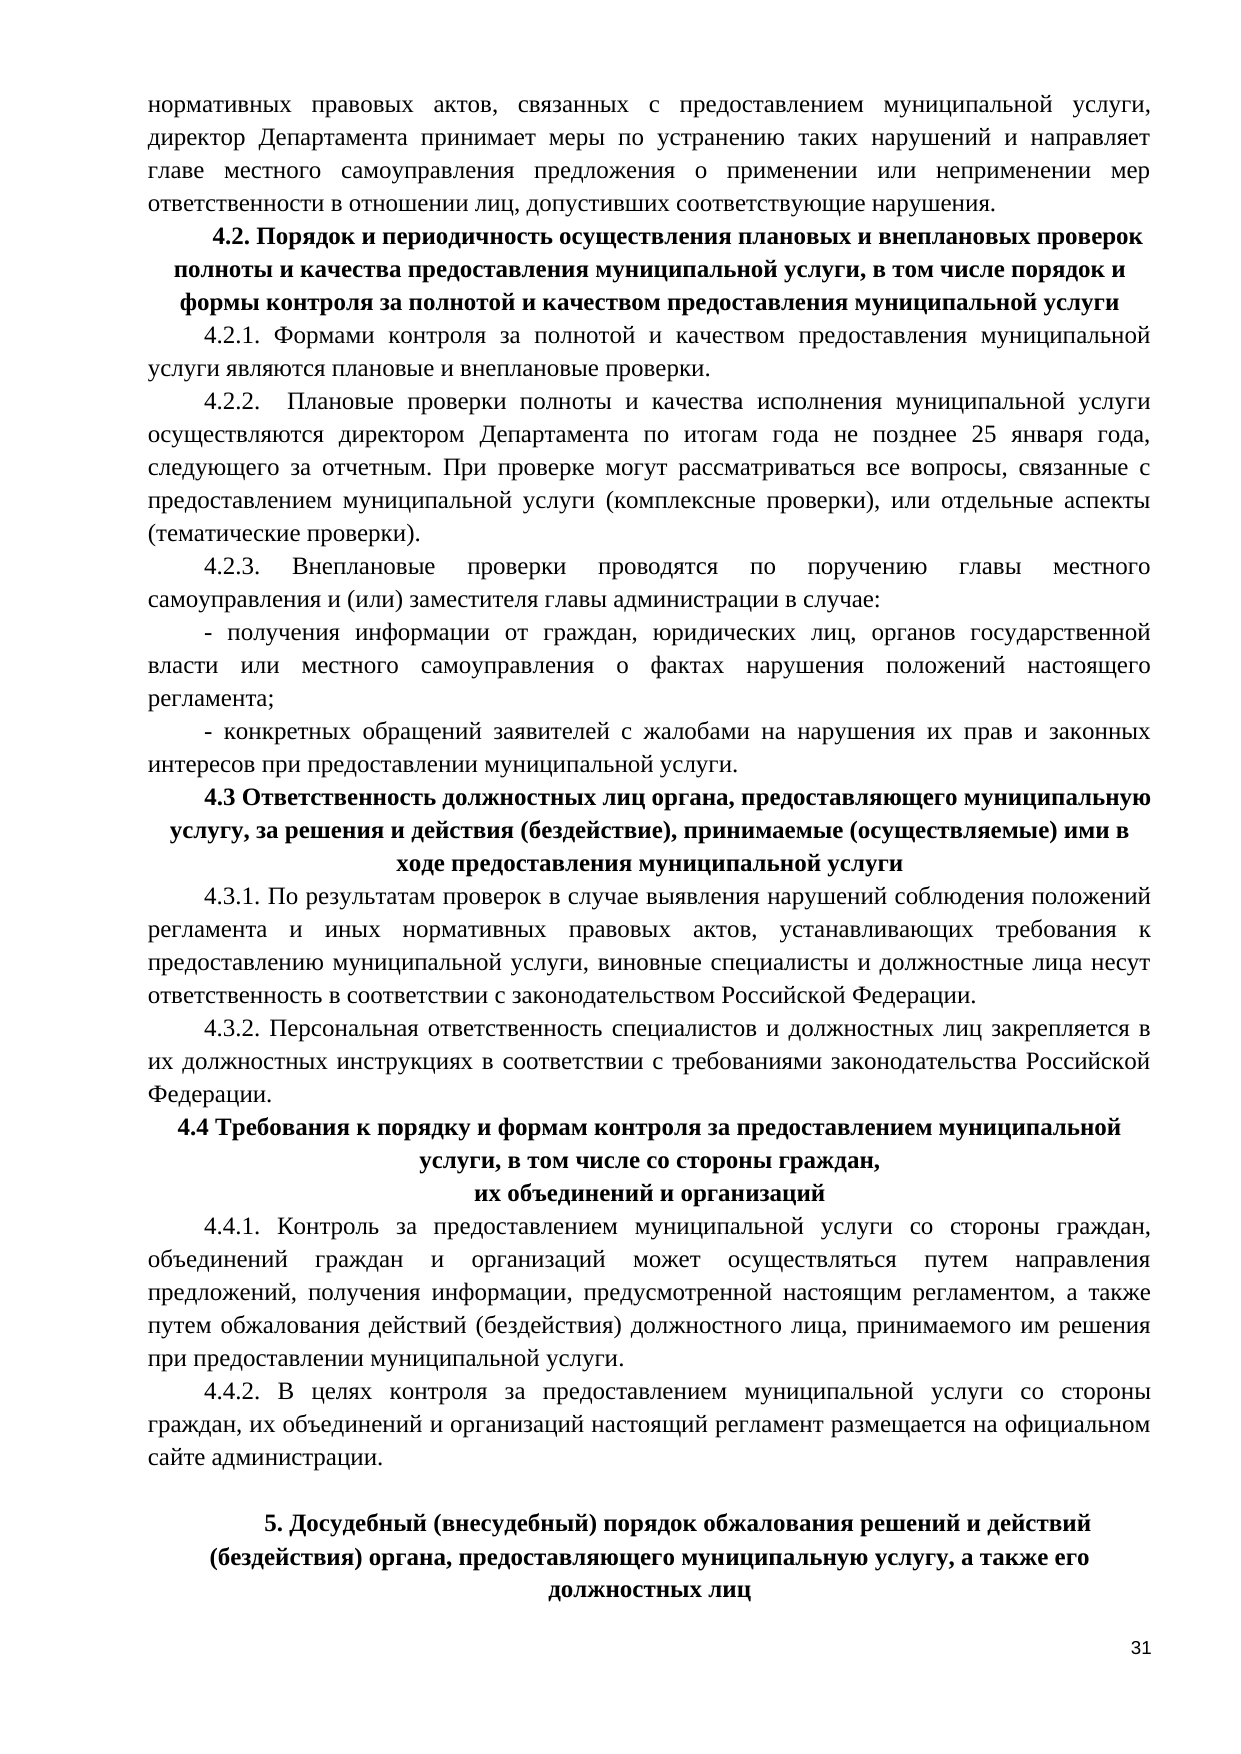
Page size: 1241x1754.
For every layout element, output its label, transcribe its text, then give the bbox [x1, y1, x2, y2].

text 4.2.2. Плановые проверки полноты и качества исполнения муниципальной услуги осуществляются директором Департамента по итогам года не позднее 25 января года, следующего за отчетным. При проверке могут рассматриваться все вопросы, связанные с предоставлением муниципальной услуги (комплексные проверки), или отдельные аспекты (тематические проверки). [148, 386, 1152, 547]
text 4.2. Порядок и периодичность осуществления плановых и внеплановых проверок полноты и качества предоставления муниципальной услуги, в том числе порядок и формы контроля за полнотой и качеством предоставления муниципальной услуги [148, 221, 1152, 316]
text - получения информации от граждан, юридических лиц, органов государственной власти или местного самоуправления о фактах нарушения положений настоящего регламента; [148, 617, 1152, 712]
text 4.4.2. В целях контроля за предоставлением муниципальной услуги со стороны граждан, их объединений и организаций настоящий регламент размещается на официальном сайте администрации. [148, 1376, 1152, 1471]
text 4.4 Требования к порядку и формам контроля за предоставлением муниципальной услуги, в том числе со стороны граждан, [148, 1112, 1152, 1174]
text 4.3.2. Персональная ответственность специалистов и должностных лиц закрепляется в их должностных инструкциях в соответствии с требованиями законодательства Российской Федерации. [148, 1013, 1152, 1108]
text их объединений и организаций [148, 1178, 1152, 1207]
text 4.2.1. Формами контроля за полнотой и качеством предоставления муниципальной услуги являются плановые и внеплановые проверки. [148, 320, 1152, 382]
text 4.3.1. По результатам проверок в случае выявления нарушений соблюдения положений регламента и иных нормативных правовых актов, устанавливающих требования к предоставлению муниципальной услуги, виновные специалисты и должностные лица несут ответственность в соответствии с законодательством Российской Федерации. [148, 881, 1152, 1009]
text 4.2.3. Внеплановые проверки проводятся по поручению главы местного самоуправления и (или) заместителя главы администрации в случае: [148, 551, 1152, 613]
text - конкретных обращений заявителей с жалобами на нарушения их прав и законных интересов при предоставлении муниципальной услуги. [148, 716, 1152, 778]
text 5. Досудебный (внесудебный) порядок обжалования решений и действий (бездействия) органа, предоставляющего муниципальную услугу, а также его должностных лиц [148, 1508, 1152, 1603]
text 4.3 Ответственность должностных лиц органа, предоставляющего муниципальную услугу, за решения и действия (бездействие), принимаемые (осуществляемые) ими в ходе предоставления муниципальной услуги [148, 782, 1152, 877]
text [148, 89, 1152, 216]
text 4.4.1. Контроль за предоставлением муниципальной услуги со стороны граждан, объединений граждан и организаций может осуществляться путем направления предложений, получения информации, предусмотренной настоящим регламентом, а также путем обжалования действий (бездействия) должностного лица, принимаемого им решения при предоставлении муниципальной услуги. [148, 1211, 1152, 1372]
